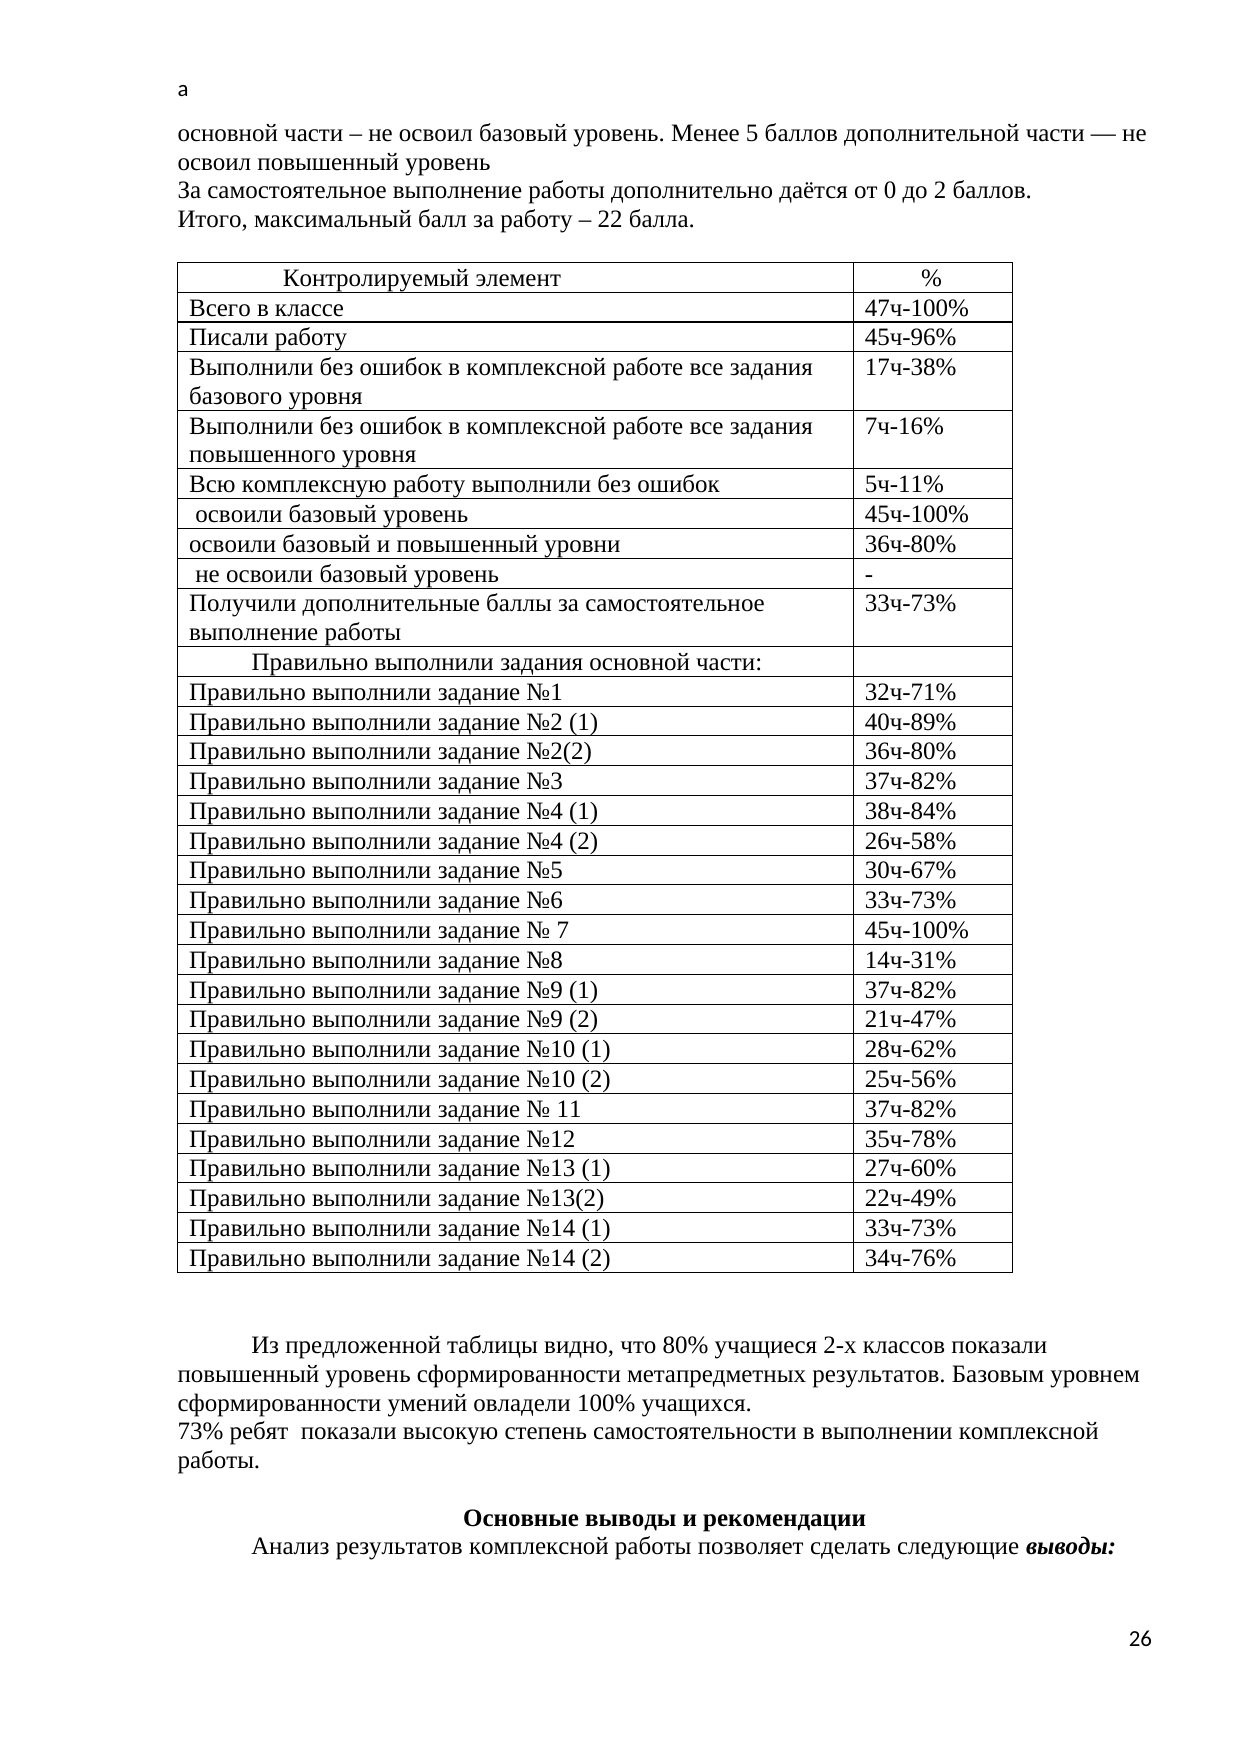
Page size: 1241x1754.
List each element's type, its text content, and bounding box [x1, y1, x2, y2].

table_cell 27ч-60% [854, 1154, 1012, 1182]
table_cell 33ч-73% [854, 1213, 1012, 1242]
table_cell Правильно выполнили задания основной части: [178, 647, 853, 676]
table_cell Писали работу [178, 323, 853, 351]
text Итого, максимальный балл за работу – 22 балла. [177, 204, 1152, 233]
table_cell Правильно выполнили задание №10 (1) [178, 1034, 853, 1063]
table_cell 40ч-89% [854, 707, 1012, 735]
table_cell 22ч-49% [854, 1183, 1012, 1212]
table_cell Правильно выполнили задание №4 (2) [178, 826, 853, 854]
table_cell Всю комплексную работу выполнили без ошибок [178, 469, 853, 498]
table_cell 37ч-82% [854, 766, 1012, 795]
table_cell 47ч-100% [854, 293, 1012, 321]
table_cell [854, 647, 1012, 676]
text Из предложенной таблицы видно, что 80% учащиеся 2-х классов показали повышенный уровень сформированности метапредметных результатов. Базовым уровнем сформированности умений овладели 100% учащихся. [177, 1330, 1152, 1416]
table_cell 36ч-80% [854, 736, 1012, 765]
table_cell Правильно выполнили задание №12 [178, 1124, 853, 1152]
table_cell Правильно выполнили задание № 7 [178, 915, 853, 944]
text Основные выводы и рекомендации [177, 1503, 1152, 1531]
table_cell Правильно выполнили задание №9 (2) [178, 1005, 853, 1033]
table_cell - [854, 559, 1012, 587]
table_cell Правильно выполнили задание №4 (1) [178, 796, 853, 825]
table_cell Правильно выполнили задание №5 [178, 856, 853, 884]
text 73% ребят показали высокую степень самостоятельности в выполнении комплексной работы. [177, 1416, 1152, 1474]
table_cell Правильно выполнили задание №9 (1) [178, 975, 853, 1003]
text За самостоятельное выполнение работы дополнительно даётся от 0 до 2 баллов. [177, 176, 1152, 204]
table_cell 45ч-100% [854, 499, 1012, 528]
table_cell 5ч-11% [854, 469, 1012, 498]
table_cell 28ч-62% [854, 1034, 1012, 1063]
table_cell 17ч-38% [854, 352, 1012, 410]
table_header Контролируемый элемент [178, 263, 853, 292]
table_cell освоили базовый и повышенный уровни [178, 529, 853, 558]
table_cell Правильно выполнили задание №13(2) [178, 1183, 853, 1212]
table_cell 36ч-80% [854, 529, 1012, 558]
table_cell 35ч-78% [854, 1124, 1012, 1152]
table_cell 37ч-82% [854, 1094, 1012, 1123]
table_cell Правильно выполнили задание №3 [178, 766, 853, 795]
table_cell Всего в классе [178, 293, 853, 321]
table_cell Правильно выполнили задание №10 (2) [178, 1064, 853, 1093]
table_cell Правильно выполнили задание №14 (2) [178, 1243, 853, 1272]
table_cell 21ч-47% [854, 1005, 1012, 1033]
table_cell 30ч-67% [854, 856, 1012, 884]
table_cell 37ч-82% [854, 975, 1012, 1003]
table_cell 26ч-58% [854, 826, 1012, 854]
table_cell 33ч-73% [854, 589, 1012, 646]
table_cell 7ч-16% [854, 411, 1012, 468]
table_cell 34ч-76% [854, 1243, 1012, 1272]
text Анализ результатов комплексной работы позволяет сделать следующие выводы: [177, 1531, 1152, 1560]
table_header % [854, 263, 1012, 292]
table_cell Правильно выполнили задание №1 [178, 677, 853, 706]
table_cell Правильно выполнили задание №8 [178, 945, 853, 974]
table_cell не освоили базовый уровень [178, 559, 853, 587]
table_cell Правильно выполнили задание №2(2) [178, 736, 853, 765]
table_cell Правильно выполнили задание №14 (1) [178, 1213, 853, 1242]
table_cell Выполнили без ошибок в комплексной работе все задания повышенного уровня [178, 411, 853, 468]
table_cell 38ч-84% [854, 796, 1012, 825]
table_cell 45ч-100% [854, 915, 1012, 944]
table_cell 33ч-73% [854, 885, 1012, 914]
table_cell Правильно выполнили задание №2 (1) [178, 707, 853, 735]
table_cell Правильно выполнили задание №6 [178, 885, 853, 914]
table_cell освоили базовый уровень [178, 499, 853, 528]
table_cell Получили дополнительные баллы за самостоятельное выполнение работы [178, 589, 853, 646]
table_cell 25ч-56% [854, 1064, 1012, 1093]
table_cell 14ч-31% [854, 945, 1012, 974]
table_cell Правильно выполнили задание № 11 [178, 1094, 853, 1123]
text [177, 118, 1152, 176]
table_cell 45ч-96% [854, 323, 1012, 351]
table_cell 32ч-71% [854, 677, 1012, 706]
table_cell Выполнили без ошибок в комплексной работе все задания базового уровня [178, 352, 853, 410]
table_cell Правильно выполнили задание №13 (1) [178, 1154, 853, 1182]
